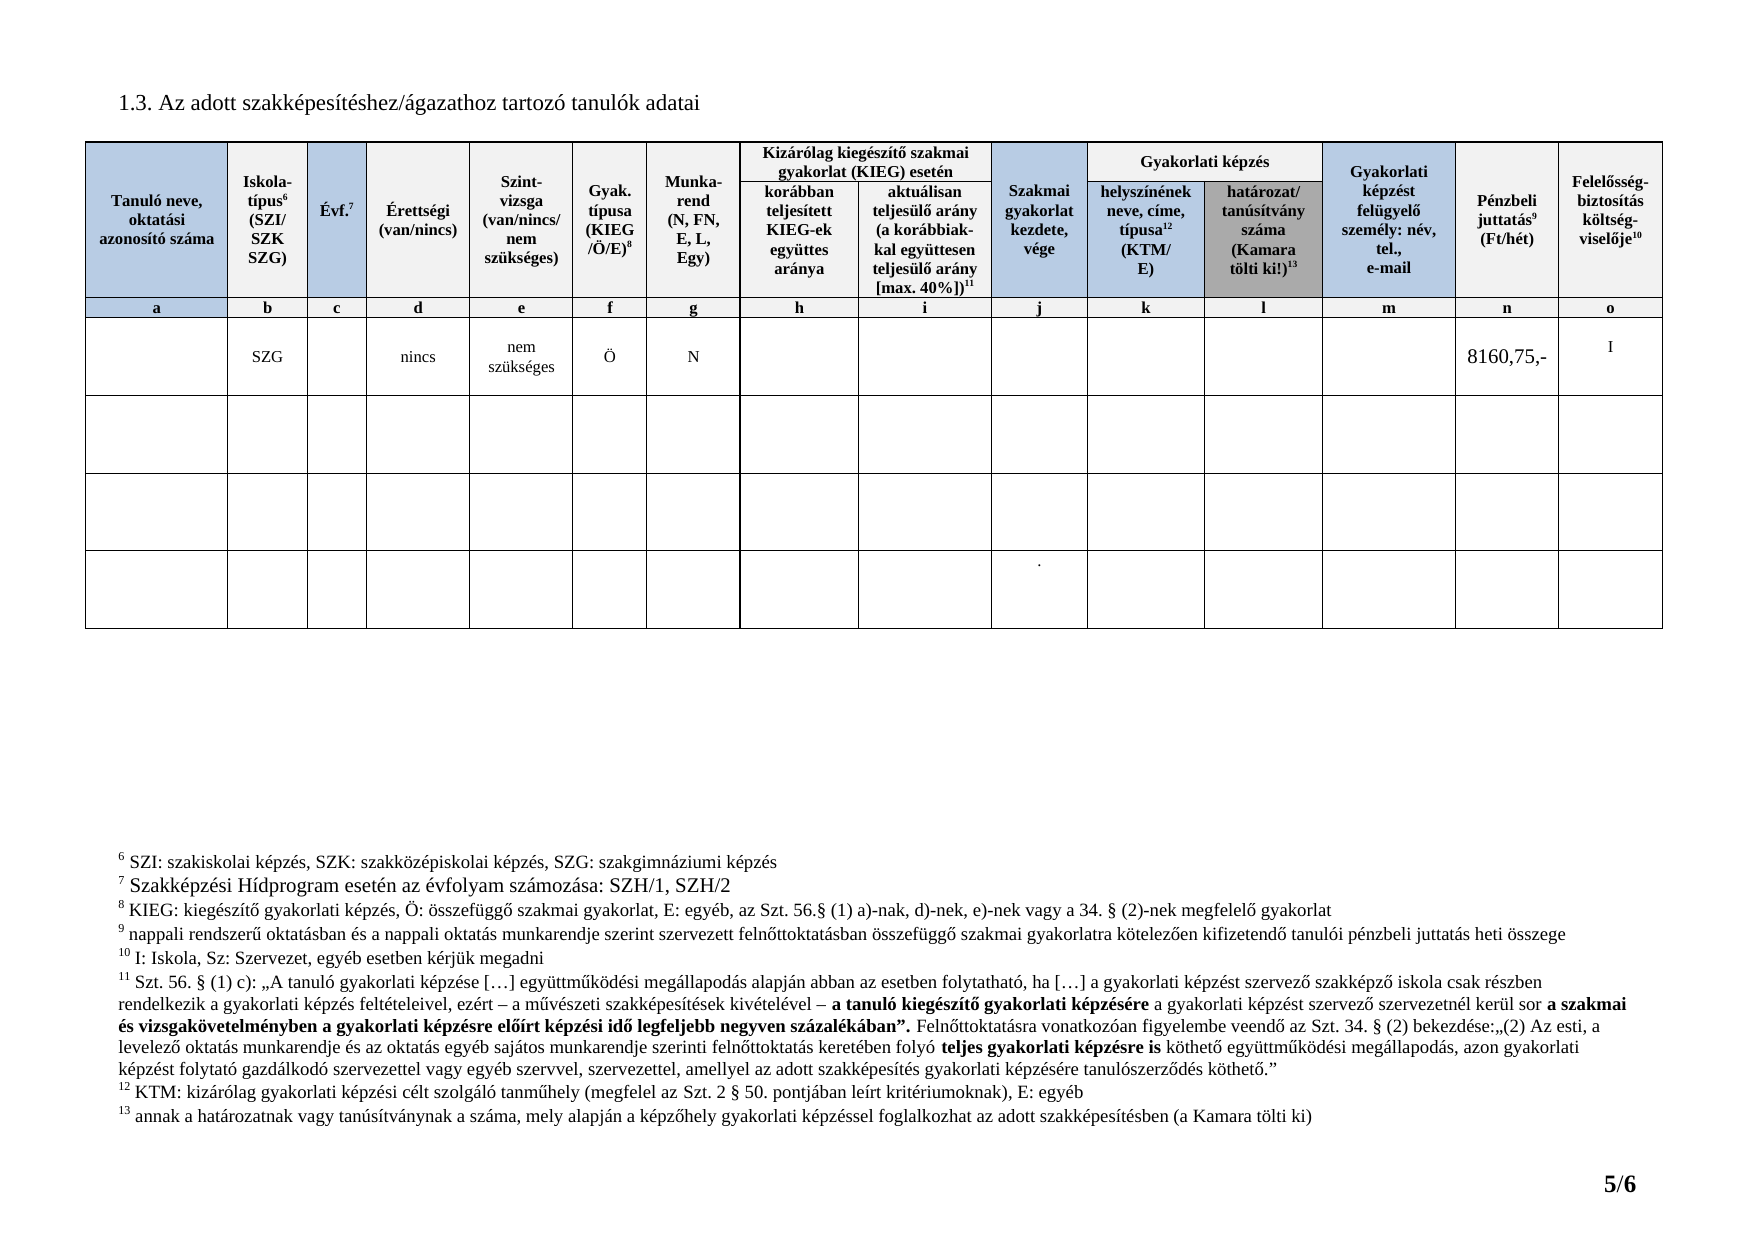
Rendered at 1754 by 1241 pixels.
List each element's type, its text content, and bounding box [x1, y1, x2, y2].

table_header Iskola-típus (SZI/ SZK SZG) [228, 143, 307, 297]
table_cell [308, 396, 366, 472]
table_cell a [86, 298, 227, 317]
table_cell j [992, 298, 1087, 317]
table_cell [859, 551, 991, 628]
table_cell [1205, 551, 1322, 628]
table_cell SZG [228, 318, 307, 395]
table_cell [859, 318, 991, 395]
table_cell [573, 396, 646, 472]
table_header Gyakorlati képzés [1088, 143, 1322, 181]
table_header Kizárólag kiegészítő szakmai gyakorlat (KIEG) esetén [741, 143, 991, 181]
table_cell [308, 551, 366, 628]
table_cell [367, 551, 469, 628]
table_cell [741, 474, 858, 550]
table_cell [741, 551, 858, 628]
table_cell [86, 551, 227, 628]
table_cell [1088, 396, 1204, 472]
text 1.3. Az adott szakképesítéshez/ágazathoz tartozó tanulók adatai [118, 89, 1636, 115]
table_cell [1205, 318, 1322, 395]
table_cell 8160,75,- [1456, 318, 1558, 395]
table_cell [1088, 318, 1204, 395]
table_cell [86, 318, 227, 395]
table_cell [86, 396, 227, 472]
table_cell m [1323, 298, 1455, 317]
table_cell [647, 474, 739, 550]
table_header Munka-rend (N, FN, E, L, Egy) [647, 143, 739, 297]
table_header Évf. [308, 143, 366, 297]
table_header Tanuló neve, oktatási azonosító száma [86, 143, 227, 297]
table_cell h [741, 298, 858, 317]
table_cell [573, 551, 646, 628]
table_cell [859, 474, 991, 550]
table_cell [1323, 396, 1455, 472]
table_header Érettségi (van/nincs) [367, 143, 469, 297]
table_cell [647, 551, 739, 628]
table_header Felelősség-biztosítás költség-viselője [1559, 143, 1662, 297]
table_cell [308, 318, 366, 395]
table_cell I [1559, 318, 1662, 395]
table_cell n [1456, 298, 1558, 317]
table_cell [741, 396, 858, 472]
table_cell [992, 318, 1087, 395]
table_cell [86, 474, 227, 550]
table_cell l [1205, 298, 1322, 317]
table_cell [859, 396, 991, 472]
table_header Gyakorlati képzést felügyelő személy: név, tel., e-mail [1323, 143, 1455, 297]
table_cell [470, 474, 572, 550]
table_cell [1323, 474, 1455, 550]
table_cell e [470, 298, 572, 317]
table_cell [992, 474, 1087, 550]
table_cell . [992, 551, 1087, 628]
table_cell [470, 396, 572, 472]
table_cell [573, 474, 646, 550]
table_header Szakmai gyakorlat kezdete, vége [992, 143, 1087, 297]
table_cell [1088, 474, 1204, 550]
table_cell [228, 551, 307, 628]
table_cell [741, 318, 858, 395]
table_cell d [367, 298, 469, 317]
table_cell korábban teljesített KIEG-ek együttes aránya [741, 182, 858, 297]
table_cell [1456, 396, 1558, 472]
table_cell [1088, 551, 1204, 628]
table_cell nincs [367, 318, 469, 395]
table_cell [1323, 318, 1455, 395]
table_cell k [1088, 298, 1204, 317]
table_cell c [308, 298, 366, 317]
table_cell [647, 396, 739, 472]
table_cell [1559, 474, 1662, 550]
table_cell f [573, 298, 646, 317]
table_cell [1456, 551, 1558, 628]
table_cell [308, 474, 366, 550]
table_header Szint-vizsga (van/nincs/ nem szükséges) [470, 143, 572, 297]
table_cell [228, 396, 307, 472]
table_cell g [647, 298, 739, 317]
table_cell nem szükséges [470, 318, 572, 395]
table_cell határozat/ tanúsítvány száma (Kamara tölti ki!) [1205, 182, 1322, 297]
table_header Gyak. típusa (KIEG/Ö/E) [573, 143, 646, 297]
table_cell [1323, 551, 1455, 628]
table_cell o [1559, 298, 1662, 317]
table_cell aktuálisan teljesülő arány (a korábbiak-kal együttesen teljesülő arány [max. 40%]) [859, 182, 991, 297]
table_cell [367, 474, 469, 550]
table_cell N [647, 318, 739, 395]
table_header Pénzbeli juttatás (Ft/hét) [1456, 143, 1558, 297]
table_cell helyszínének neve, címe, típusa (KTM/ E) [1088, 182, 1204, 297]
table_cell [367, 396, 469, 472]
table_cell i [859, 298, 991, 317]
table_cell [1456, 474, 1558, 550]
table_cell b [228, 298, 307, 317]
table_cell [1559, 551, 1662, 628]
table_cell [1559, 396, 1662, 472]
table_cell [1205, 474, 1322, 550]
table_cell Ö [573, 318, 646, 395]
table_cell [470, 551, 572, 628]
table_cell [228, 474, 307, 550]
table_cell [992, 396, 1087, 472]
table_cell [1205, 396, 1322, 472]
